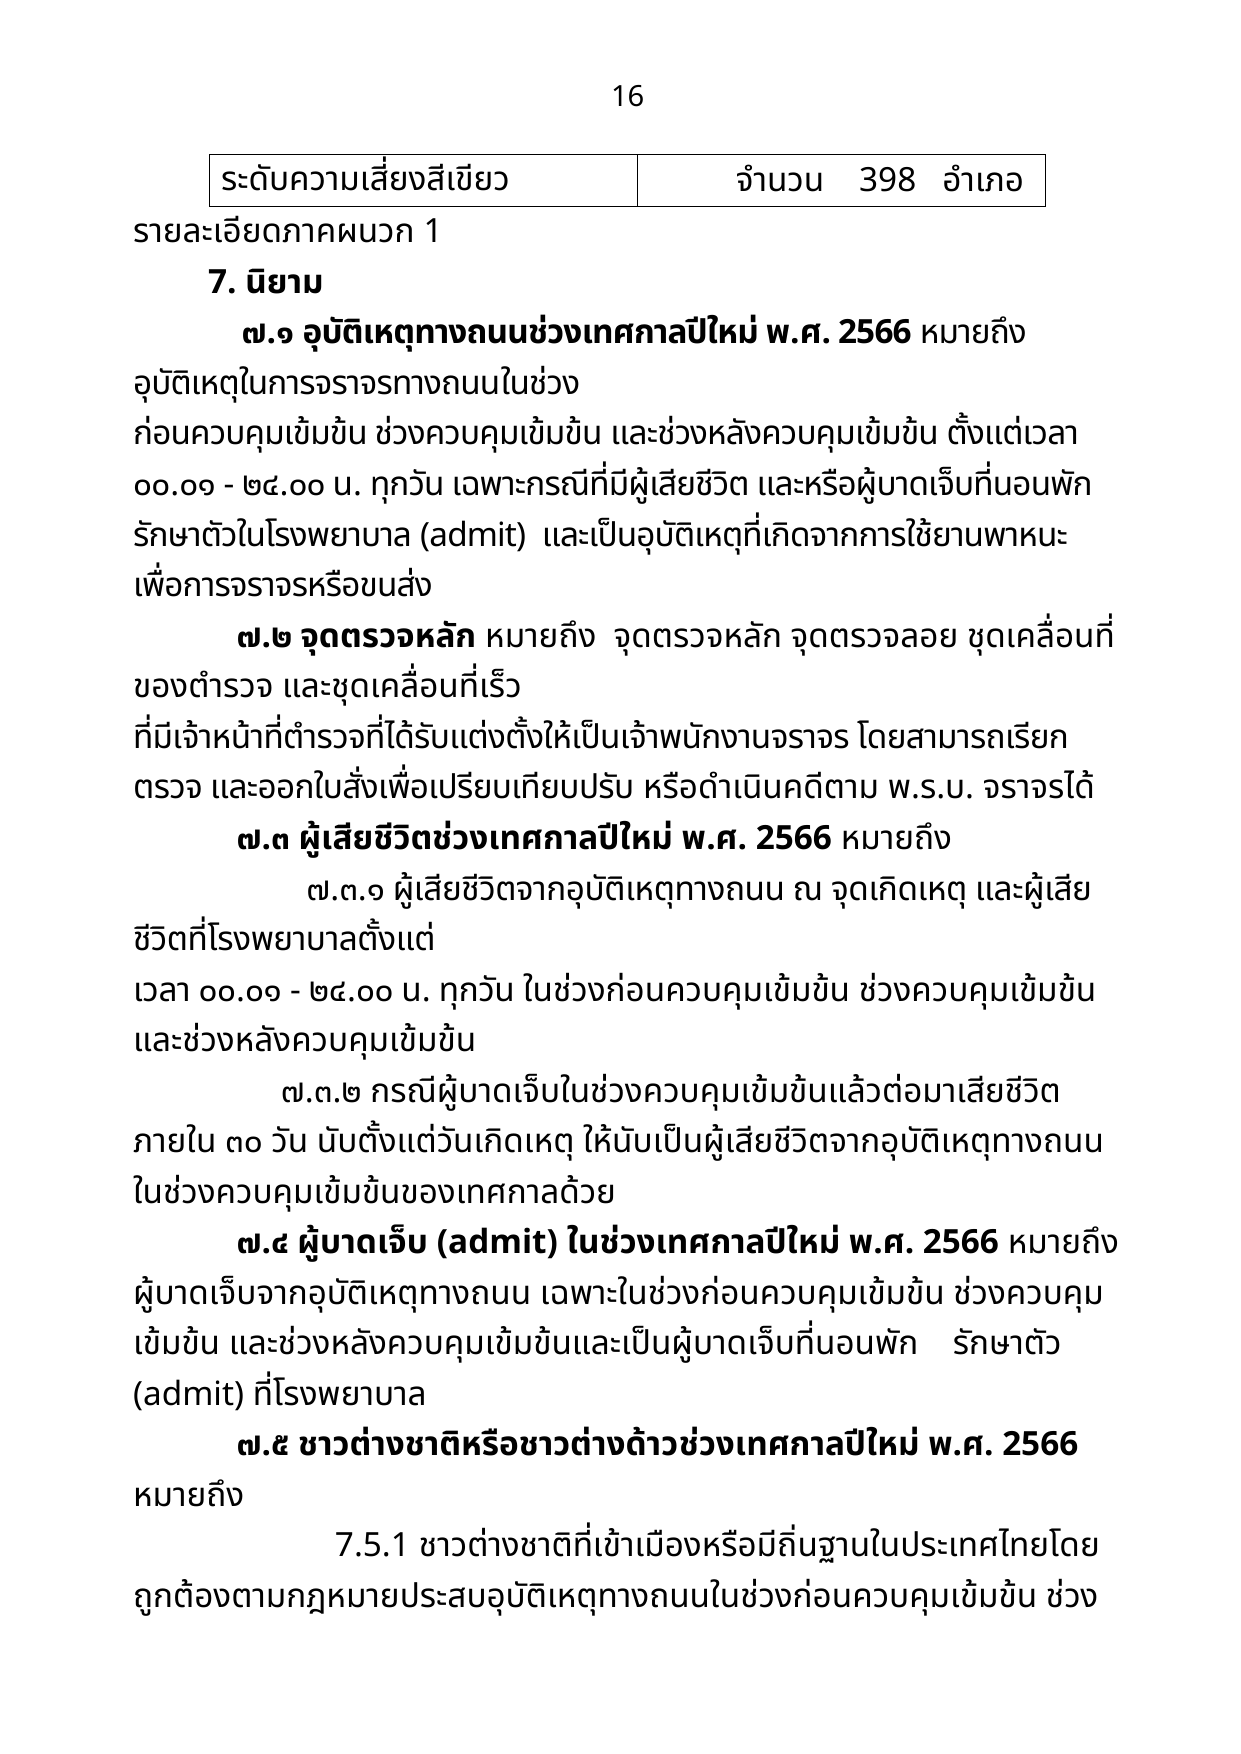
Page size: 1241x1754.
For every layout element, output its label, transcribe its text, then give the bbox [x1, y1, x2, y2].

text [133, 1521, 1122, 1622]
table_cell ระดับความเสี่ยงสีเขียว [210, 155, 637, 206]
table_cell จำนวน 398 อำเภอ [638, 155, 1045, 206]
text ๗.๓.๒ กรณีผู้บาดเจ็บในช่วงควบคุมเข้มข้นแล้วต่อมาเสียชีวิตภายใน ๓๐ วัน นับตั้งแต่วันเกิดเหตุ ให้นับเป็นผู้เสียชีวิตจากอุบัติเหตุทางถนนในช่วงควบคุมเข้มข้นของเทศกาลด้วย [133, 1066, 1122, 1218]
text ๗.๔ ผู้บาดเจ็บ (admit) ในช่วงเทศกาลปีใหม่ พ.ศ. 2566 หมายถึง ผู้บาดเจ็บจากอุบัติเหตุทางถนน เฉพาะในช่วงก่อนควบคุมเข้มข้น ช่วงควบคุมเข้มข้น และช่วงหลังควบคุมเข้มข้นและเป็นผู้บาดเจ็บที่นอนพัก รักษาตัว (admit) ที่โรงพยาบาล [133, 1218, 1122, 1420]
text ๗.๓.๑ ผู้เสียชีวิตจากอุบัติเหตุทางถนน ณ จุดเกิดเหตุ และผู้เสียชีวิตที่โรงพยาบาลตั้งแต่ เวลา ๐๐.๐๑ - ๒๔.๐๐ น. ทุกวัน ในช่วงก่อนควบคุมเข้มข้น ช่วงควบคุมเข้มข้น และช่วงหลังควบคุมเข้มข้น [133, 864, 1122, 1066]
text ๗.๓ ผู้เสียชีวิตช่วงเทศกาลปีใหม่ พ.ศ. 2566 หมายถึง [133, 814, 1122, 864]
text 7. นิยาม [133, 258, 1122, 308]
text ๗.๒ จุดตรวจหลัก หมายถึง จุดตรวจหลัก จุดตรวจลอย ชุดเคลื่อนที่ของตำรวจ และชุดเคลื่อนที่เร็ว ที่มีเจ้าหน้าที่ตำรวจที่ได้รับแต่งตั้งให้เป็นเจ้าพนักงานจราจร โดยสามารถเรียกตรวจ และออกใบสั่งเพื่อเปรียบเทียบปรับ หรือดำเนินคดีตาม พ.ร.บ. จราจรได้ [133, 612, 1122, 814]
text ๗.๑ อุบัติเหตุทางถนนช่วงเทศกาลปีใหม่ พ.ศ. 2566 หมายถึง อุบัติเหตุในการจราจรทางถนนในช่วง ก่อนควบคุมเข้มข้น ช่วงควบคุมเข้มข้น และช่วงหลังควบคุมเข้มข้น ตั้งแต่เวลา ๐๐.๐๑ - ๒๔.๐๐ น. ทุกวัน เฉพาะกรณีที่มีผู้เสียชีวิต และหรือผู้บาดเจ็บที่นอนพักรักษาตัวในโรงพยาบาล (admit) และเป็นอุบัติเหตุที่เกิดจากการใช้ยานพาหนะ เพื่อการจราจรหรือขนส่ง [133, 308, 1122, 612]
text รายละเอียดภาคผนวก 1 [133, 207, 1122, 258]
text ๗.๕ ชาวต่างชาติหรือชาวต่างด้าวช่วงเทศกาลปีใหม่ พ.ศ. 2566 หมายถึง [133, 1420, 1122, 1521]
